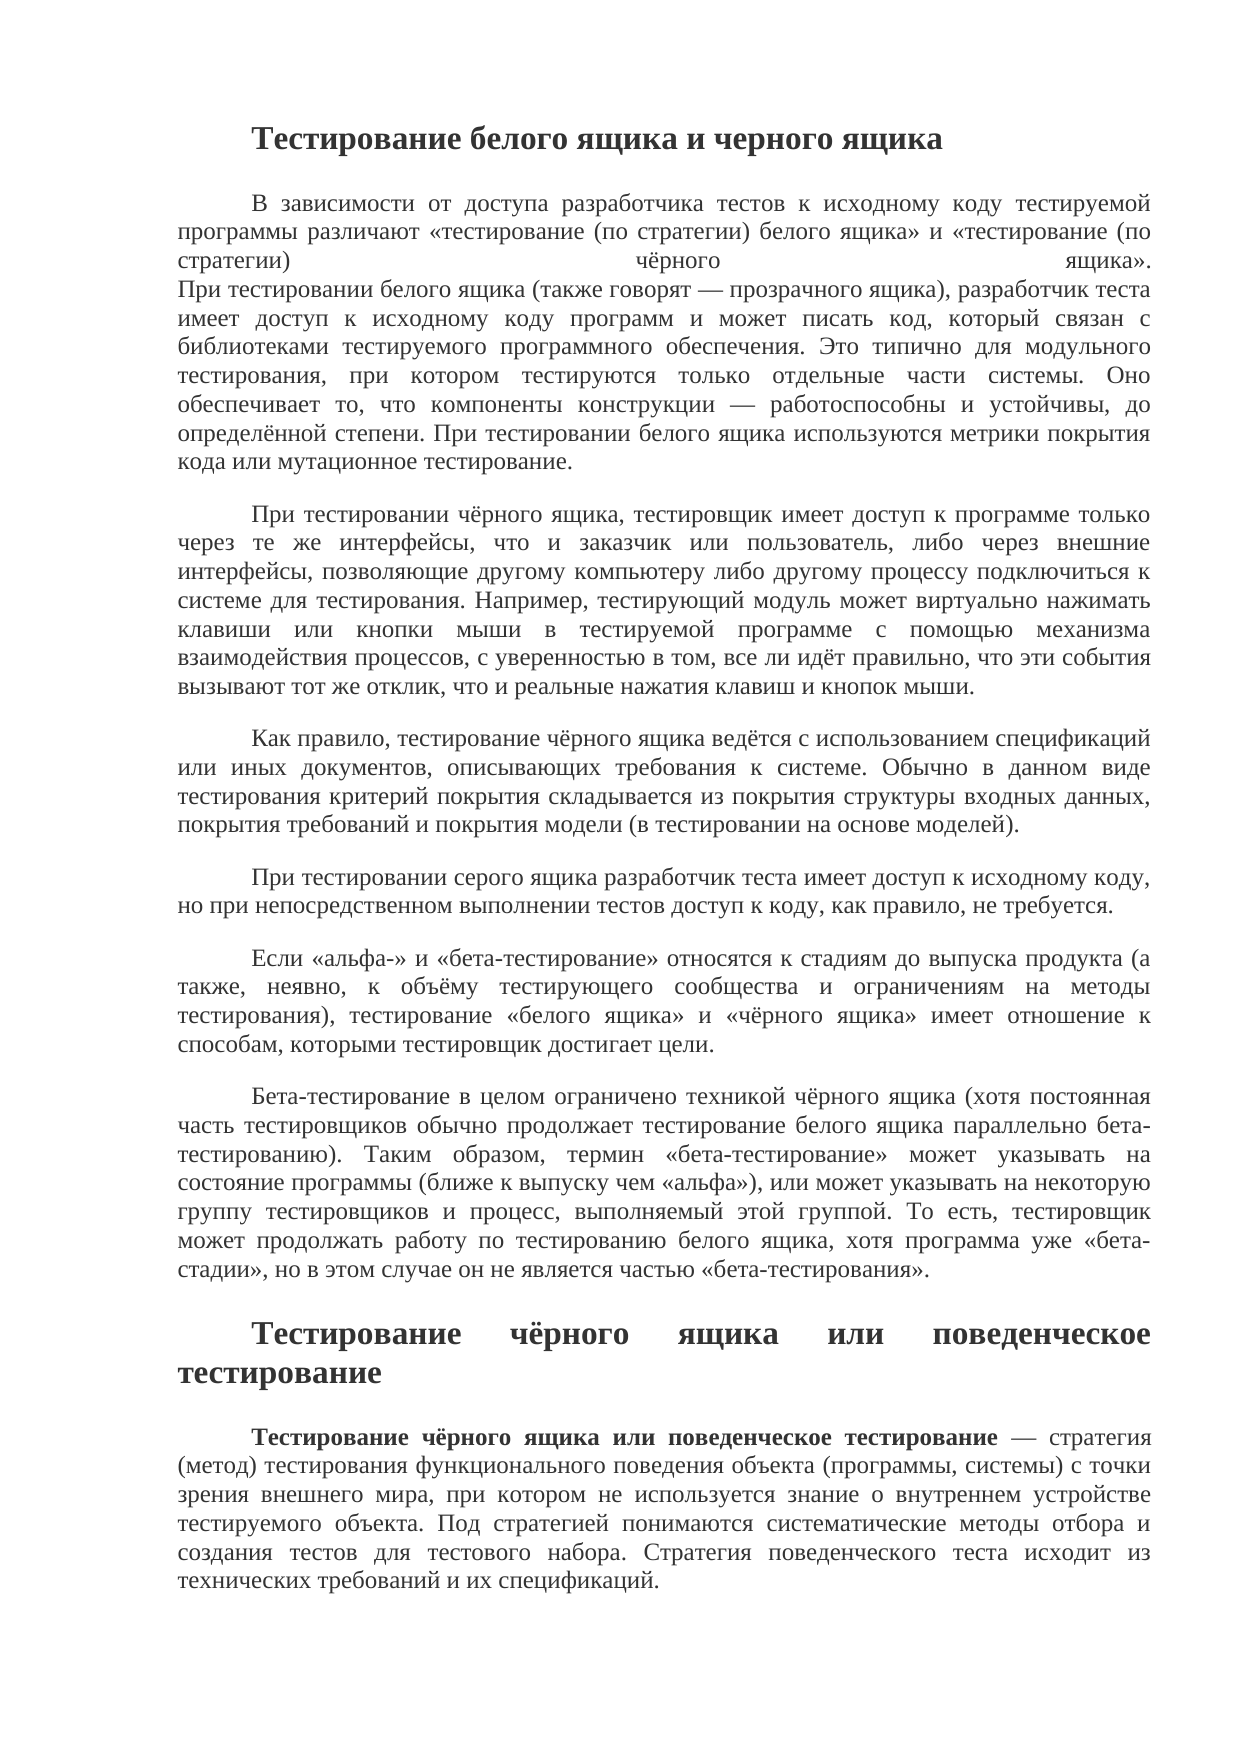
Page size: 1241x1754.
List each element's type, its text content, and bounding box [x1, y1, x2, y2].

subtitle Тестирование чёрного ящика или поведенческое тестирование [177, 1314, 1152, 1390]
text Если «альфа-» и «бета-тестирование» относятся к стадиям до выпуска продукта (а также, неявно, к объёму тестирующего сообщества и ограничениям на методы тестирования), тестирование «белого ящика» и «чёрного ящика» имеет отношение к способам, которыми тестировщик достигает цели. [177, 943, 1152, 1058]
text При тестировании чёрного ящика, тестировщик имеет доступ к программе только через те же интерфейсы, что и заказчик или пользователь, либо через внешние интерфейсы, позволяющие другому компьютеру либо другому процессу подключиться к системе для тестирования. Например, тестирующий модуль может виртуально нажимать клавиши или кнопки мыши в тестируемой программе с помощью механизма взаимодействия процессов, с уверенностью в том, все ли идёт правильно, что эти события вызывают тот же отклик, что и реальные нажатия клавиш и кнопок мыши. [177, 499, 1152, 700]
text При тестировании серого ящика разработчик теста имеет доступ к исходному коду, но при непосредственном выполнении тестов доступ к коду, как правило, не требуется. [177, 862, 1152, 919]
subtitle Тестирование белого ящика и черного ящика [177, 118, 1152, 156]
text Бета-тестирование в целом ограничено техникой чёрного ящика (хотя постоянная часть тестировщиков обычно продолжает тестирование белого ящика параллельно бета-тестированию). Таким образом, термин «бета-тестирование» может указывать на состояние программы (ближе к выпуску чем «альфа»), или может указывать на некоторую группу тестировщиков и процесс, выполняемый этой группой. То есть, тестировщик может продолжать работу по тестированию белого ящика, хотя программа уже «бета-стадии», но в этом случае он не является частью «бета-тестирования». [177, 1081, 1152, 1282]
text Как правило, тестирование чёрного ящика ведётся с использованием спецификаций или иных документов, описывающих требования к системе. Обычно в данном виде тестирования критерий покрытия складывается из покрытия структуры входных данных, покрытия требований и покрытия модели (в тестировании на основе моделей). [177, 723, 1152, 838]
text Тестирование чёрного ящика или поведенческое тестирование — стратегия (метод) тестирования функционального поведения объекта (программы, системы) с точки зрения внешнего мира, при котором не используется знание о внутреннем устройстве тестируемого объекта. Под стратегией понимаются систематические методы отбора и создания тестов для тестового набора. Стратегия поведенческого теста исходит из технических требований и их спецификаций. [177, 1422, 1152, 1594]
text В зависимости от доступа разработчика тестов к исходному коду тестируемой программы различают «тестирование (по стратегии) белого ящика» и «тестирование (по стратегии) чёрного ящика». При тестировании белого ящика (также говорят — прозрачного ящика), разработчик теста имеет доступ к исходному коду программ и может писать код, который связан с библиотеками тестируемого программного обеспечения. Это типично для модульного тестирования, при котором тестируются только отдельные части системы. Оно обеспечивает то, что компоненты конструкции — работоспособны и устойчивы, до определённой степени. При тестировании белого ящика используются метрики покрытия кода или мутационное тестирование. [177, 188, 1152, 475]
